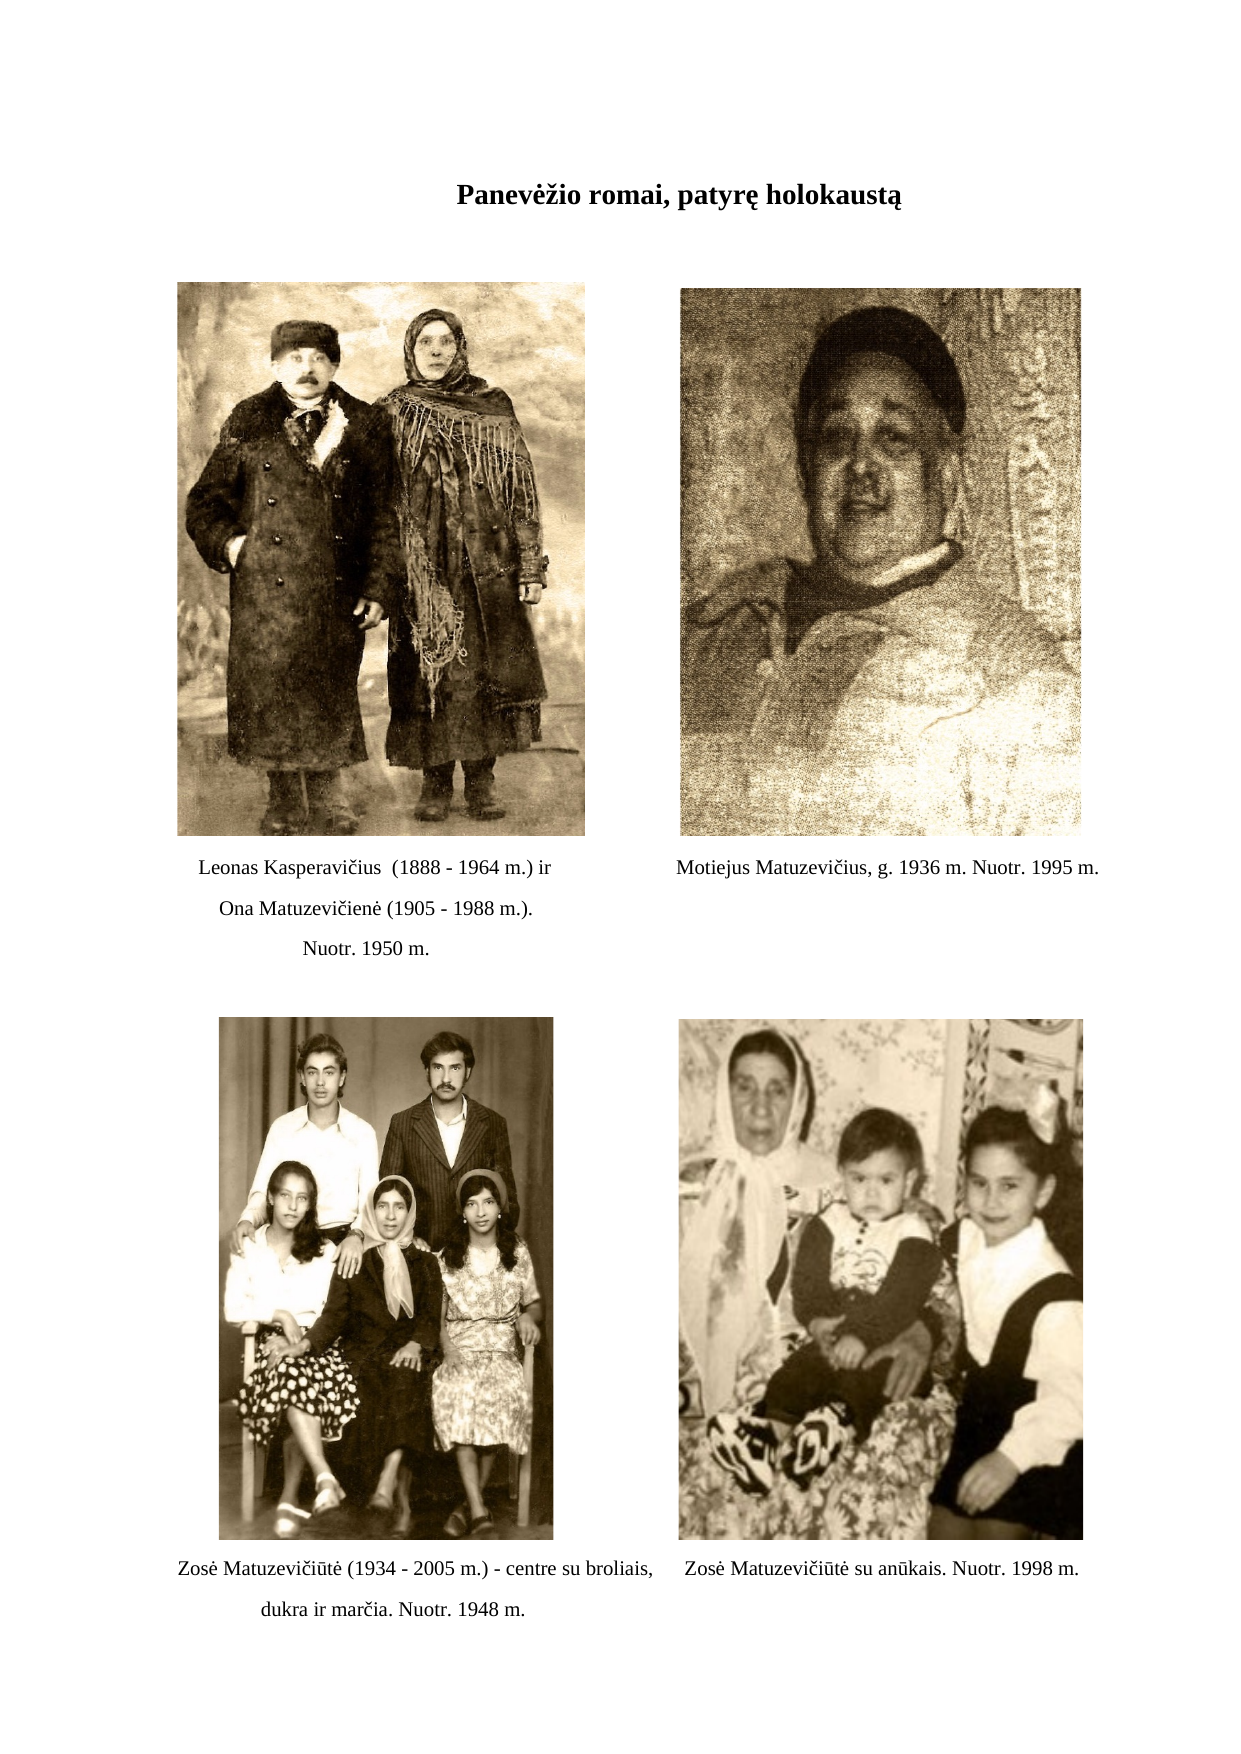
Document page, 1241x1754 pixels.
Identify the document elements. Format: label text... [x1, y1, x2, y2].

text dukra ir marčia. Nuotr. 1948 m. [177, 1597, 1181, 1621]
picture [177, 282, 585, 836]
picture [218, 1017, 554, 1540]
text Leonas Kasperavičius (1888 - 1964 m.) ir Motiejus Matuzevičius, g. 1936 m. Nuotr. 1995 m. [177, 855, 1181, 879]
picture [679, 288, 1082, 836]
text Ona Matuzevičienė (1905 - 1988 m.). [177, 896, 1181, 919]
text Nuotr. 1950 m. [177, 936, 1181, 960]
text Zosė Matuzevičiūtė (1934 - 2005 m.) - centre su broliais, Zosė Matuzevičiūtė su anūkais. Nuotr. 1998 m. [177, 1556, 1181, 1580]
picture [678, 1019, 1084, 1540]
text Panevėžio romai, patyrę holokaustą [177, 177, 1181, 211]
